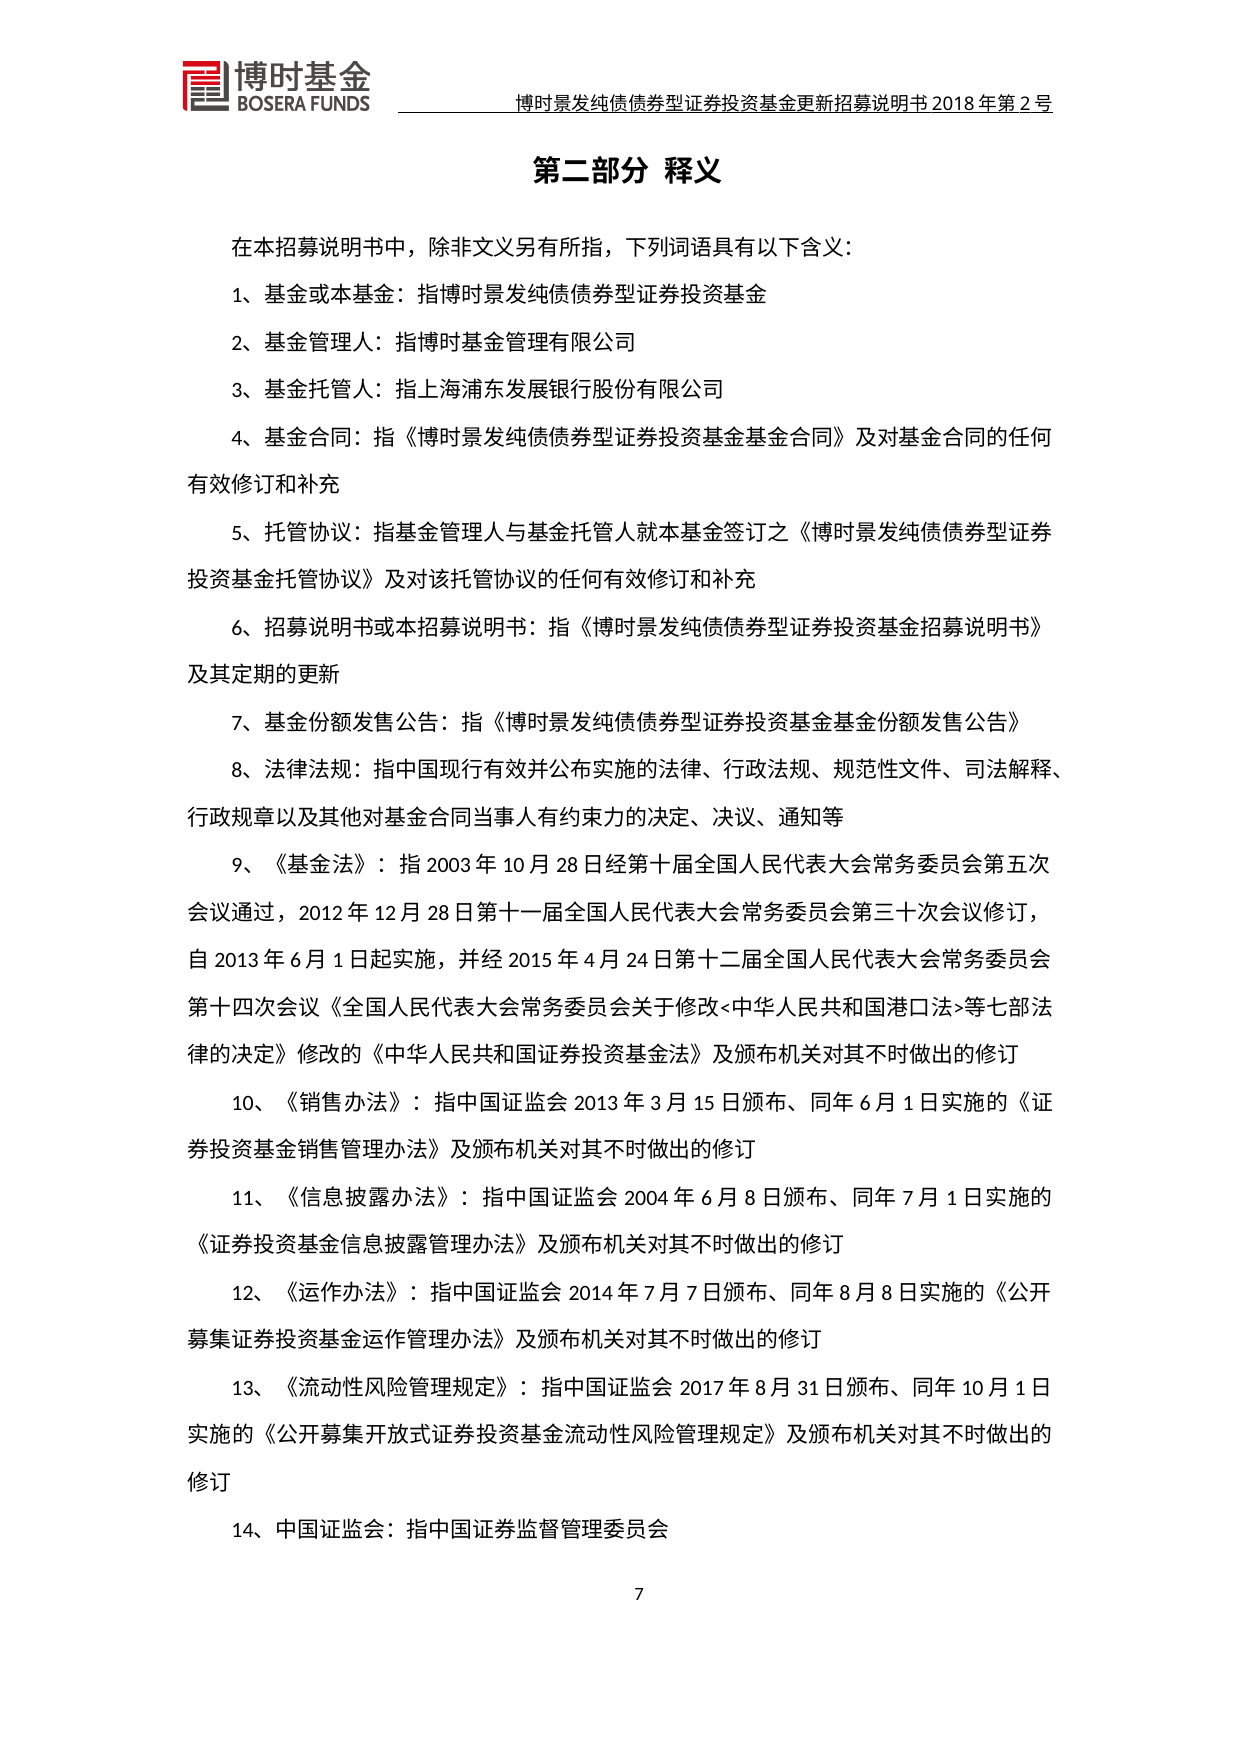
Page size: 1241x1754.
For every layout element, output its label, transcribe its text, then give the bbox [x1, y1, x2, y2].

text 2、基金管理人：指博时基金管理有限公司 [187, 325, 1053, 356]
text 8、法律法规：指中国现行有效并公布实施的法律、行政法规、规范性文件、司法解释、行政规章以及其他对基金合同当事人有约束力的决定、决议、通知等 [187, 752, 1053, 831]
text 11、《信息披露办法》：指中国证监会2004年6月8日颁布、同年7月1日实施的《证券投资基金信息披露管理办法》及颁布机关对其不时做出的修订 [187, 1180, 1053, 1259]
text 7、基金份额发售公告：指《博时景发纯债债券型证券投资基金基金份额发售公告》 [187, 705, 1053, 736]
text 6、招募说明书或本招募说明书：指《博时景发纯债债券型证券投资基金招募说明书》及其定期的更新 [187, 610, 1053, 689]
text 5、托管协议：指基金管理人与基金托管人就本基金签订之《博时景发纯债债券型证券投资基金托管协议》及对该托管协议的任何有效修订和补充 [187, 515, 1053, 594]
text 13、《流动性风险管理规定》：指中国证监会2017年8月31日颁布、同年10月1日实施的《公开募集开放式证券投资基金流动性风险管理规定》及颁布机关对其不时做出的修订 [187, 1370, 1053, 1496]
text 1、基金或本基金：指博时景发纯债债券型证券投资基金 [187, 277, 1053, 309]
text 9、《基金法》：指2003年10月28日经第十届全国人民代表大会常务委员会第五次会议通过，2012年12月28日第十一届全国人民代表大会常务委员会第三十次会议修订，自2013年6月1日起实施，并经2015年4月24日第十二届全国人民代表大会常务委员会第十四次会议《全国人民代表大会常务委员会关于修改<中华人民共和国港口法>等七部法律的决定》修改的《中华人民共和国证券投资基金法》及颁布机关对其不时做出的修订 [187, 847, 1053, 1069]
text 3、基金托管人：指上海浦东发展银行股份有限公司 [187, 372, 1053, 404]
text 在本招募说明书中，除非文义另有所指，下列词语具有以下含义： [187, 230, 1053, 261]
picture [182, 61, 371, 111]
text 12、《运作办法》：指中国证监会2014年7月7日颁布、同年8月8日实施的《公开募集证券投资基金运作管理办法》及颁布机关对其不时做出的修订 [187, 1275, 1053, 1354]
text 4、基金合同：指《博时景发纯债债券型证券投资基金基金合同》及对基金合同的任何有效修订和补充 [187, 420, 1053, 499]
text 10、《销售办法》：指中国证监会2013年3月15日颁布、同年6月1日实施的《证券投资基金销售管理办法》及颁布机关对其不时做出的修订 [187, 1085, 1053, 1164]
text 14、中国证监会：指中国证券监督管理委员会 [187, 1512, 1053, 1544]
subtitle 第二部分 释义 [187, 150, 1053, 190]
